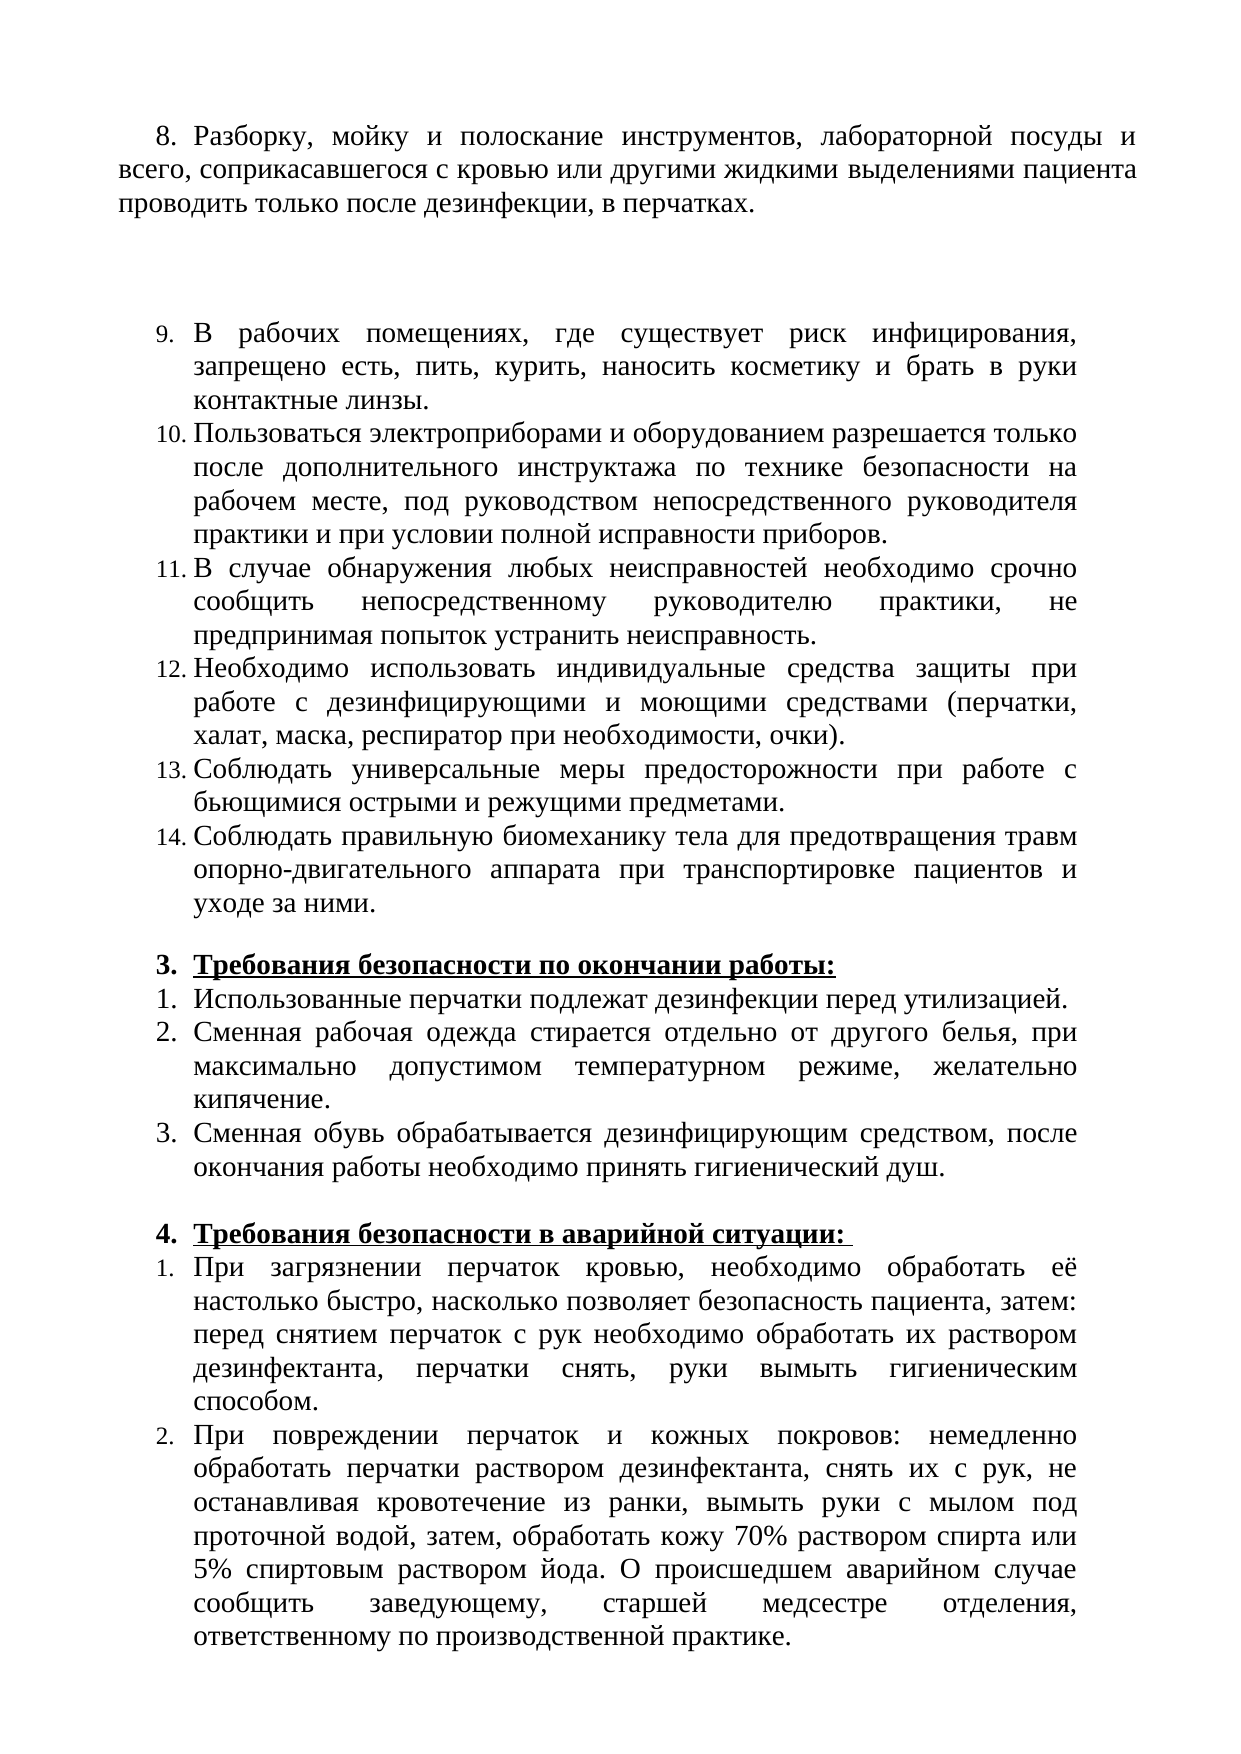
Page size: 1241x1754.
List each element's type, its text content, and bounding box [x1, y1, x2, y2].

list Сменная обувь обрабатывается дезинфицирующим средством, после окончания работы необходимо принять гигиенический душ. [156, 1115, 1078, 1182]
list Требования безопасности по окончании работы: [156, 947, 1078, 981]
list Требования безопасности в аварийной ситуации: [156, 1216, 1078, 1249]
list Необходимо использовать индивидуальные средства защиты при работе с дезинфицирующими и моющими средствами (перчатки, халат, маска, респиратор при необходимости, очки). [156, 650, 1078, 751]
list При повреждении перчаток и кожных покровов: немедленно обработать перчатки раствором дезинфектанта, снять их с рук, не останавливая кровотечение из ранки, вымыть руки с мылом под проточной водой, затем, обработать кожу 70% раствором спирта или 5% спиртовым раствором йода. О происшедшем аварийном случае сообщить заведующему, старшей медсестре отделения, ответственному по производственной практике. [156, 1417, 1078, 1652]
list Использованные перчатки подлежат дезинфекции перед утилизацией. [156, 981, 1078, 1014]
list Пользоваться электроприборами и оборудованием разрешается только после дополнительного инструктажа по технике безопасности на рабочем месте, под руководством непосредственного руководителя практики и при условии полной исправности приборов. [156, 416, 1078, 550]
list В случае обнаружения любых неисправностей необходимо срочно сообщить непосредственному руководителю практики, не предпринимая попыток устранить неисправность. [156, 550, 1078, 650]
list В рабочих помещениях, где существует риск инфицирования, запрещено есть, пить, курить, наносить косметику и брать в руки контактные линзы. [156, 315, 1078, 416]
list Сменная рабочая одежда стирается отдельно от другого белья, при максимально допустимом температурном режиме, желательно кипячение. [156, 1014, 1078, 1115]
list Соблюдать универсальные меры предосторожности при работе с бьющимися острыми и режущими предметами. [156, 751, 1078, 818]
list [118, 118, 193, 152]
list Соблюдать правильную биомеханику тела для предотвращения травм опорно-двигательного аппарата при транспортировке пациентов и уходе за ними. [156, 818, 1078, 919]
list При загрязнении перчаток кровью, необходимо обработать её настолько быстро, насколько позволяет безопасность пациента, затем: перед снятием перчаток с рук необходимо обработать их раствором дезинфектанта, перчатки снять, руки вымыть гигиеническим способом. [156, 1249, 1078, 1417]
list Разборку, мойку и полоскание инструментов, лабораторной посуды и всего, соприкасавшегося с кровью или другими жидкими выделениями пациента проводить только после дезинфекции, в перчатках. [118, 152, 1137, 219]
